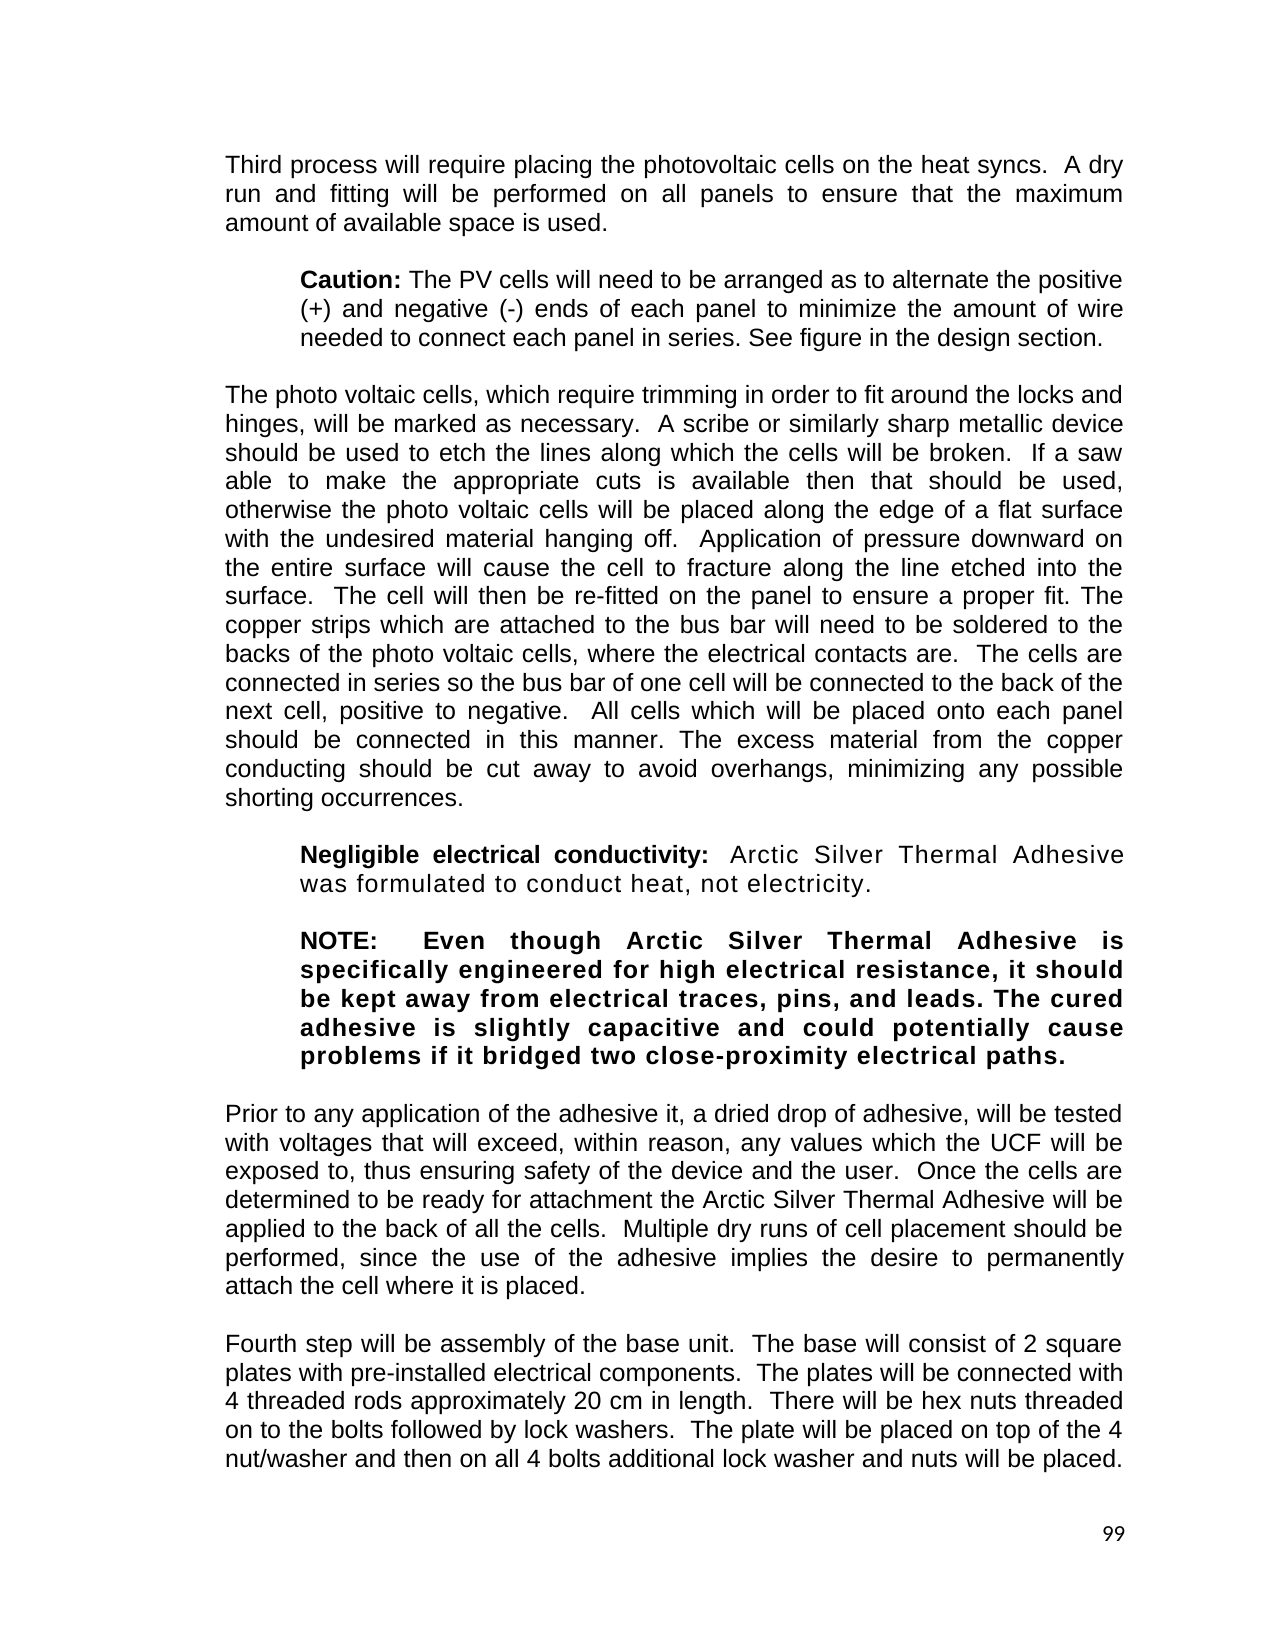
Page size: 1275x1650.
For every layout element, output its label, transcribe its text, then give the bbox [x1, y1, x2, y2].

text The photo voltaic cells, which require trimming in order to fit around the locks and hinges, will be marked as necessary. A scribe or similarly sharp metallic device should be used to etch the lines along which the cells will be broken. If a saw able to make the appropriate cuts is available then that should be used, otherwise the photo voltaic cells will be placed along the edge of a flat surface with the undesired material hanging off. Application of pressure downward on the entire surface will cause the cell to fracture along the line etched into the surface. The cell will then be re-fitted on the panel to ensure a proper fit. The copper strips which are attached to the bus bar will need to be soldered to the backs of the photo voltaic cells, where the electrical contacts are. The cells are connected in series so the bus bar of one cell will be connected to the back of the next cell, positive to negative. All cells which will be placed onto each panel should be connected in this manner. The excess material from the copper conducting should be cut away to avoid overhangs, minimizing any possible shorting occurrences. [225, 380, 1125, 811]
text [225, 1329, 1125, 1472]
text Negligible electrical conductivity: Arctic Silver Thermal Adhesive was formulated to conduct heat, not electricity. [300, 840, 1125, 897]
text Prior to any application of the adhesive it, a dried drop of adhesive, will be tested with voltages that will exceed, within reason, any values which the UCF will be exposed to, thus ensuring safety of the device and the user. Once the cells are determined to be ready for attachment the Arctic Silver Thermal Adhesive will be applied to the back of all the cells. Multiple dry runs of cell placement should be performed, since the use of the adhesive implies the desire to permanently attach the cell where it is placed. [225, 1099, 1125, 1300]
text Third process will require placing the photovoltaic cells on the heat syncs. A dry run and fitting will be performed on all panels to ensure that the maximum amount of available space is used. [225, 150, 1125, 236]
text NOTE: Even though Arctic Silver Thermal Adhesive is specifically engineered for high electrical resistance, it should be kept away from electrical traces, pins, and leads. The cured adhesive is slightly capacitive and could potentially cause problems if it bridged two close-proximity electrical paths. [300, 926, 1125, 1070]
text Caution: The PV cells will need to be arranged as to alternate the positive (+) and negative (-) ends of each panel to minimize the amount of wire needed to connect each panel in series. See figure in the design section. [300, 265, 1125, 351]
